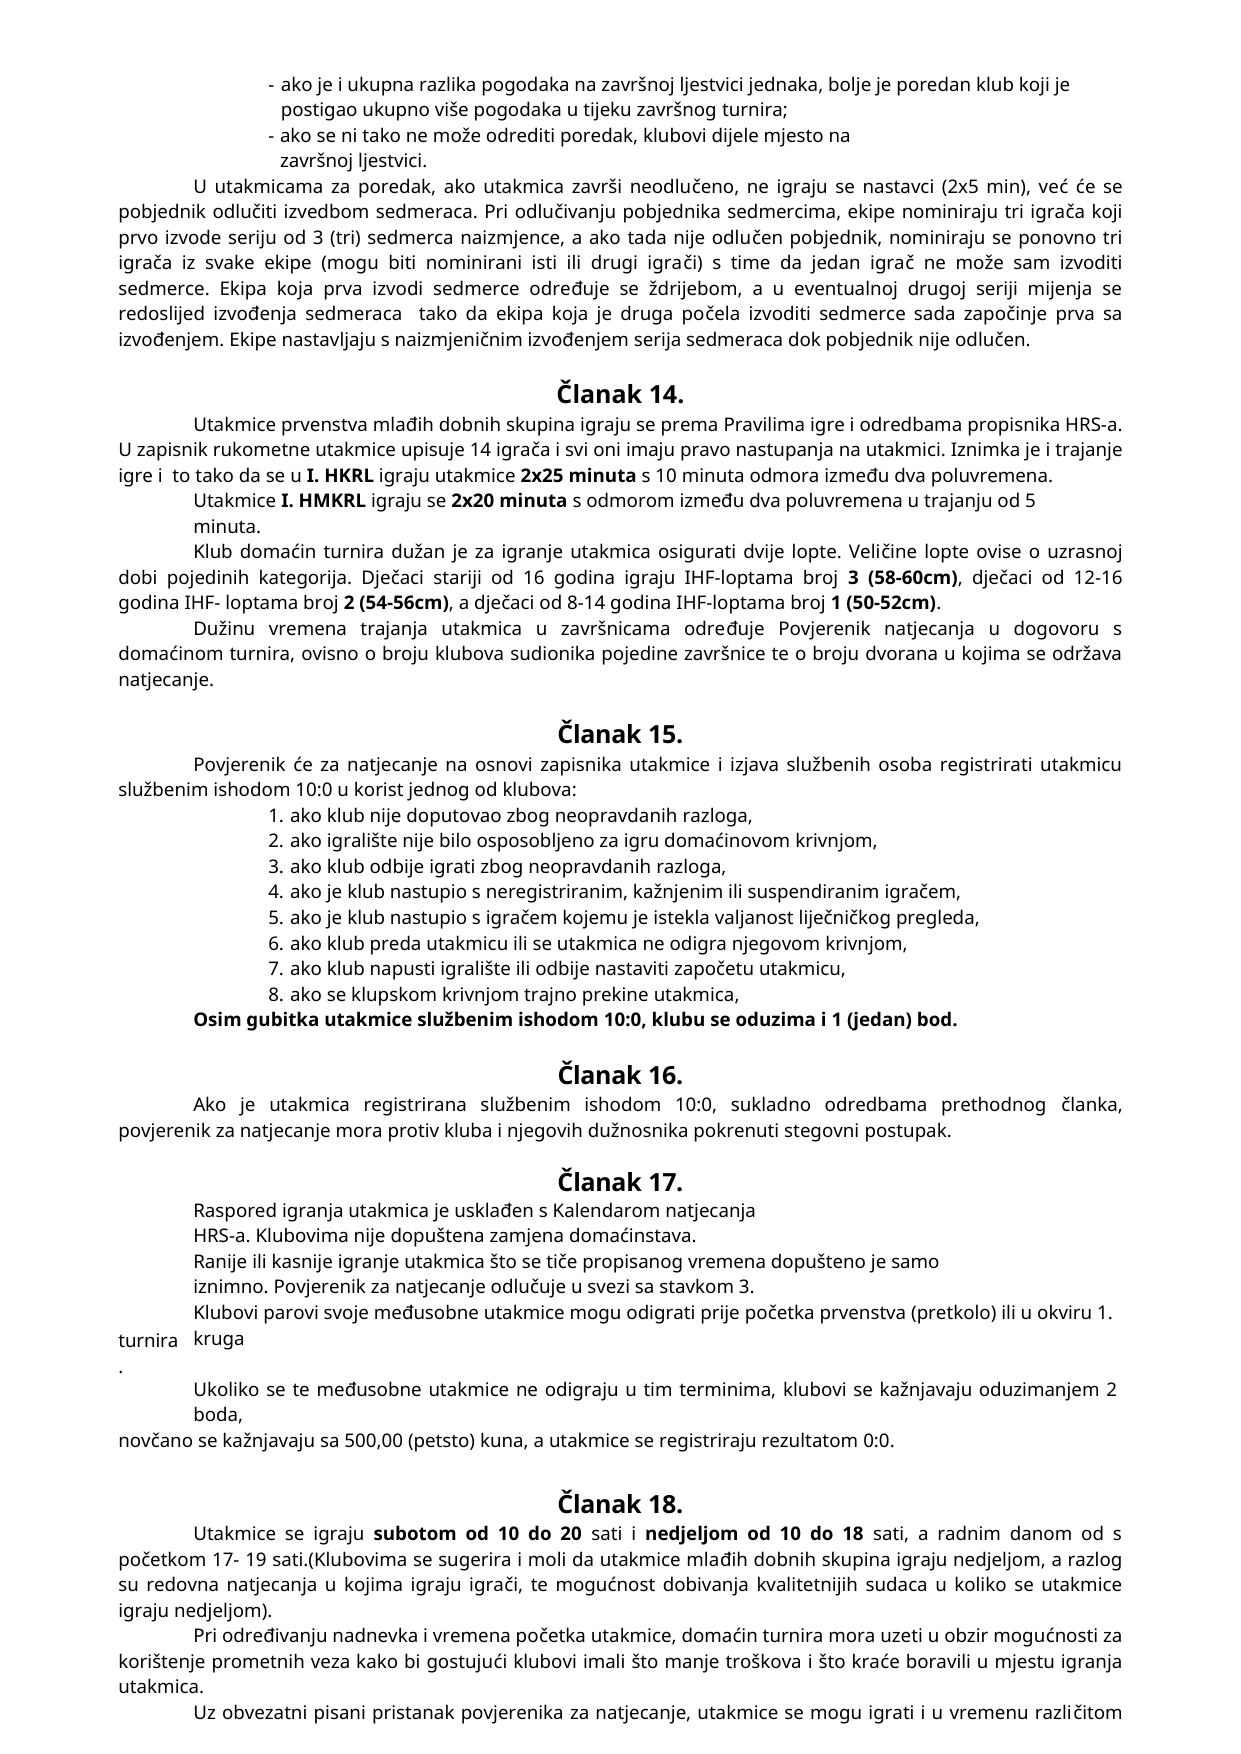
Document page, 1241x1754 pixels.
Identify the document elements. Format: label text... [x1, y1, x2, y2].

text Ukoliko se te međusobne utakmice ne odigraju u tim terminima, klubovi se kažnjavaju oduzimanjem 2 boda, [193, 1376, 1134, 1427]
list ako klub preda utakmicu ili se utakmica ne odigra njegovom krivnjom, [268, 930, 1134, 955]
text Utakmice I. HMKRL igraju se 2x20 minuta s odmorom između dva poluvremena u trajanju od 5 minuta. [193, 488, 1106, 539]
list ako se klupskom krivnjom trajno prekine utakmica, [268, 981, 1134, 1006]
text Raspored igranja utakmica je usklađen s Kalendarom natjecanja HRS-a. Klubovima nije dopuštena zamjena domaćinstava. [193, 1197, 789, 1248]
text Pri određivanju nadnevka i vremena početka utakmice, domaćin turnira mora uzeti u obzir mogućnosti za korištenje prometnih veza kako bi gostujući klubovi imali što manje troškova i što kraće boravili u mjestu igranja utakmica. [118, 1622, 1122, 1699]
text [118, 1699, 1123, 1724]
text novčano se kažnjavaju sa 500,00 (petsto) kuna, a utakmice se registriraju rezultatom 0:0. [118, 1427, 1106, 1452]
subtitle Članak 15. [552, 717, 688, 751]
list ako je klub nastupio s igračem kojemu je istekla valjanost liječničkog pregleda, [268, 904, 1134, 930]
text Klubovi parovi svoje međusobne utakmice mogu odigrati prije početka prvenstva (pretkolo) ili u okviru 1. kruga [193, 1299, 1134, 1351]
text U utakmicama za poredak, ako utakmica završi neodlučeno, ne igraju se nastavci (2x5 min), već će se pobjednik odlučiti izvedbom sedmeraca. Pri odlučivanju pobjednika sedmercima, ekipe nominiraju tri igrača koji prvo izvode seriju od 3 (tri) sedmerca naizmjence, a ako tada nije odlučen pobjednik, nominiraju se ponovno tri igrača iz svake ekipe (mogu biti nominirani isti ili drugi igrači) s time da jedan igrač ne može sam izvoditi sedmerce. Ekipa koja prva izvodi sedmerce određuje se ždrijebom, a u eventualnoj drugoj seriji mijenja se redoslijed izvođenja sedmeraca tako da ekipa koja je druga počela izvoditi sedmerce sada započinje prva sa izvođenjem. Ekipe nastavljaju s naizmjeničnim izvođenjem serija sedmeraca dok pobjednik nije odlučen. [118, 173, 1123, 352]
subtitle Članak 18. [552, 1486, 688, 1520]
list ako igralište nije bilo osposobljeno za igru domaćinovom krivnjom, [268, 828, 1134, 853]
text Ranije ili kasnije igranje utakmica što se tiče propisanog vremena dopušteno je samo iznimno. Povjerenik za natjecanje odlučuje u svezi sa stavkom 3. [193, 1248, 975, 1299]
text Osim gubitka utakmice službenim ishodom 10:0, klubu se oduzima i 1 (jedan) bod. [193, 1006, 1106, 1032]
subtitle Članak 14. [552, 377, 688, 411]
list ako klub napusti igralište ili odbije nastaviti započetu utakmicu, [268, 955, 1134, 981]
text Utakmice prvenstva mlađih dobnih skupina igraju se prema Pravilima igre i odredbama propisnika HRS-a. U zapisnik rukometne utakmice upisuje 14 igrača i svi oni imaju pravo nastupanja na utakmici. Iznimka je i trajanje igre i to tako da se u I. HKRL igraju utakmice 2x25 minuta s 10 minuta odmora između dva poluvremena. [118, 411, 1123, 488]
text turnira. [118, 1328, 180, 1379]
text Ako je utakmica registrirana službenim ishodom 10:0, sukladno odredbama prethodnog članka, povjerenik za natjecanje mora protiv kluba i njegovih dužnosnika pokrenuti stegovni postupak. [118, 1091, 1123, 1142]
list ako je i ukupna razlika pogodaka na završnoj ljestvici jednaka, bolje je poredan klub koji je postigao ukupno više pogodaka u tijeku završnog turnira; [268, 71, 1123, 122]
list ako se ni tako ne može odrediti poredak, klubovi dijele mjesto na završnoj ljestvici. [268, 122, 895, 173]
text Dužinu vremena trajanja utakmica u završnicama određuje Povjerenik natjecanja u dogovoru s domaćinom turnira, ovisno o broju klubova sudionika pojedine završnice te o broju dvorana u kojima se održava natjecanje. [118, 615, 1123, 692]
list ako klub nije doputovao zbog neopravdanih razloga, [268, 802, 1134, 828]
text Članak 16. [552, 1057, 688, 1091]
list ako klub odbije igrati zbog neopravdanih razloga, [268, 853, 1134, 879]
subtitle Članak 17. [553, 1167, 687, 1197]
text Utakmice se igraju subotom od 10 do 20 sati i nedjeljom od 10 do 18 sati, a radnim danom od s početkom 17- 19 sati.(Klubovima se sugerira i moli da utakmice mlađih dobnih skupina igraju nedjeljom, a razlog su redovna natjecanja u kojima igraju igrači, te mogućnost dobivanja kvalitetnijih sudaca u koliko se utakmice igraju nedjeljom). [118, 1520, 1123, 1622]
text Klub domaćin turnira dužan je za igranje utakmica osigurati dvije lopte. Veličine lopte ovise o uzrasnoj dobi pojedinih kategorija. Dječaci stariji od 16 godina igraju IHF-loptama broj 3 (58-60cm), dječaci od 12-16 godina IHF- loptama broj 2 (54-56cm), a dječaci od 8-14 godina IHF-loptama broj 1 (50-52cm). [118, 539, 1123, 615]
list ako je klub nastupio s neregistriranim, kažnjenim ili suspendiranim igračem, [268, 879, 1134, 904]
text Povjerenik će za natjecanje na osnovi zapisnika utakmice i izjava službenih osoba registrirati utakmicu službenim ishodom 10:0 u korist jednog od klubova: [118, 751, 1123, 802]
